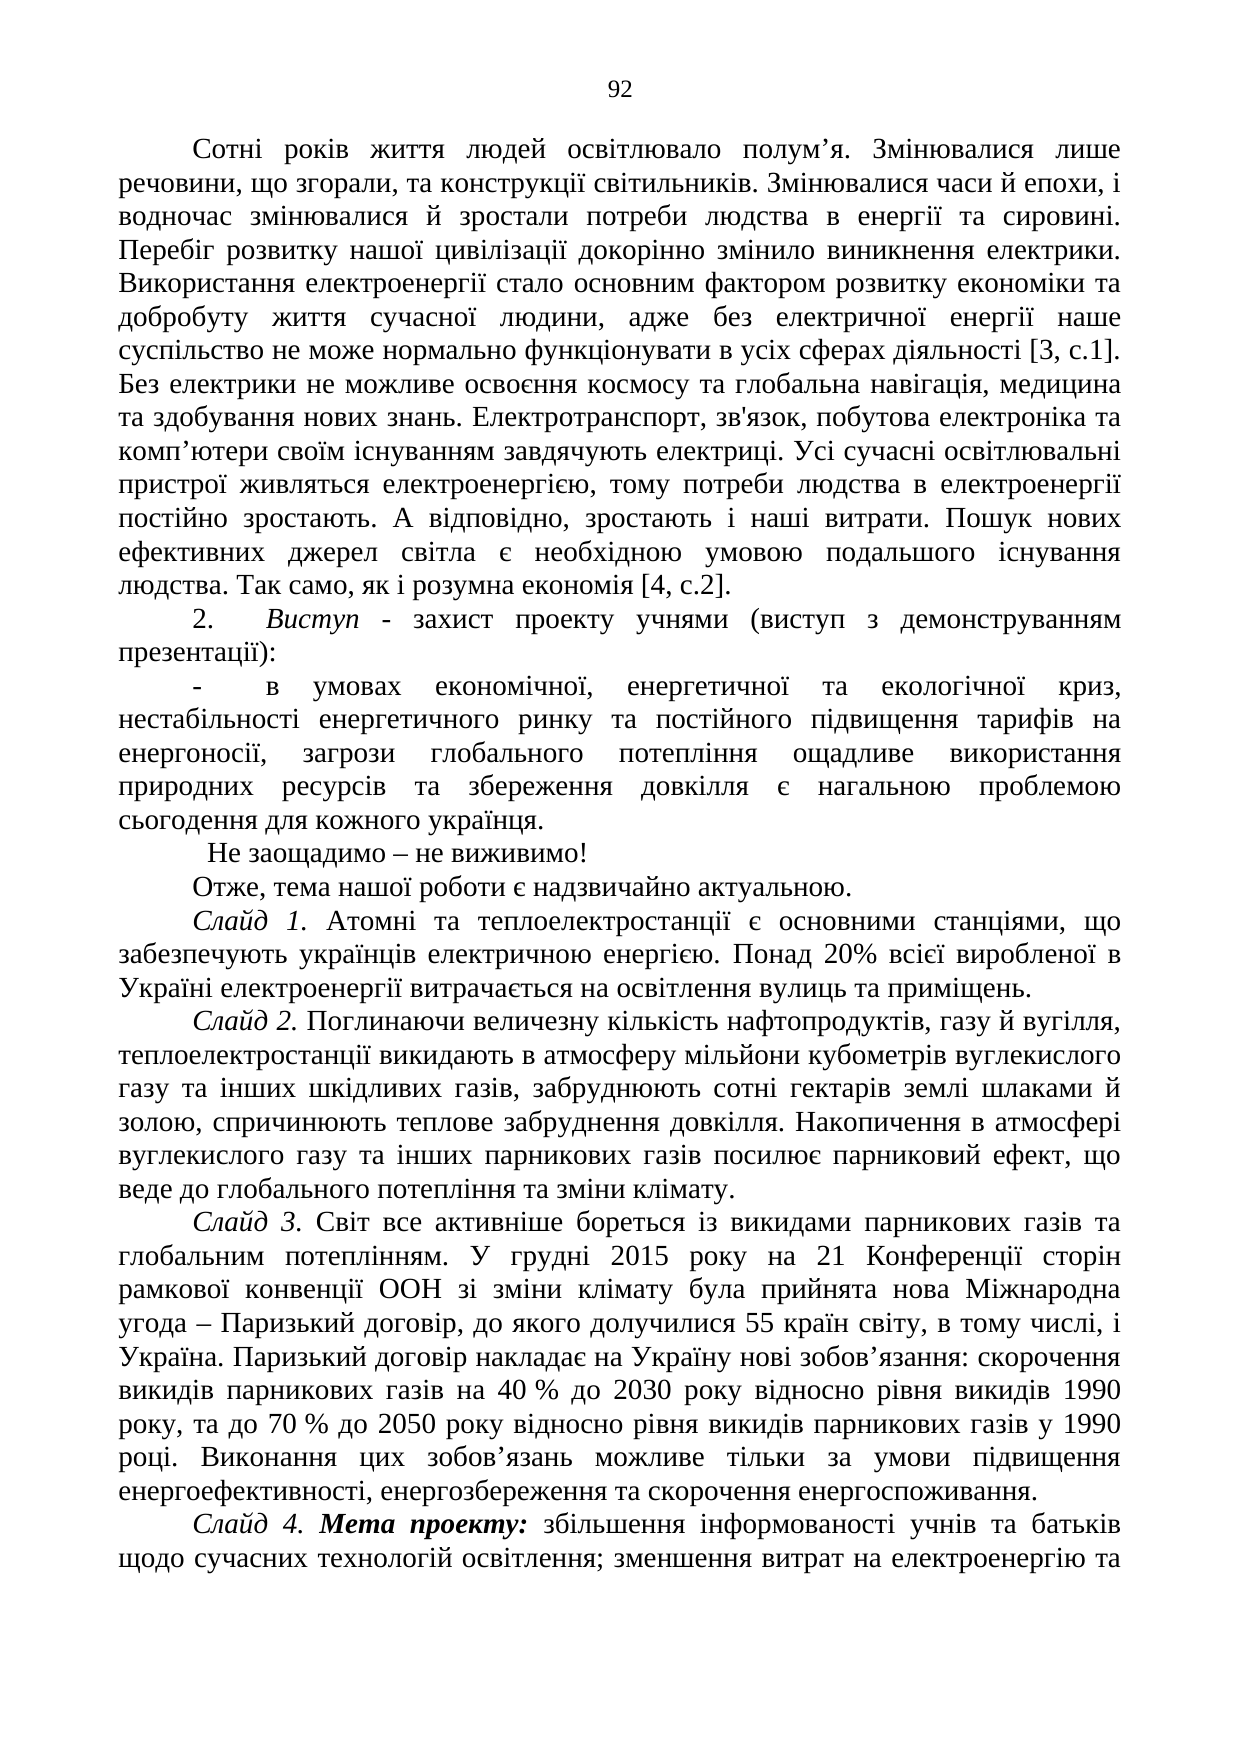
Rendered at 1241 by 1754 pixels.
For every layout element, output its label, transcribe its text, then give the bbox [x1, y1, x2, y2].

text Отже, тема нашої роботи є надзвичайно актуальною. [118, 869, 1122, 903]
list Виступ - захист проекту учнями (виступ з демонструванням презентації): [118, 601, 1122, 668]
list Сотні років життя людей освітлювало полум’я. Змінювалися лише речовини, що згорали, та конструкції світильників. Змінювалися часи й епохи, і водночас змінювалися й зростали потреби людства в енергії та сировині. Перебіг розвитку нашої цивілізації докорінно змінило виникнення електрики. Використання електроенергії стало основним фактором розвитку економіки та добробуту життя сучасної людини, адже без електричної енергії наше суспільство не може нормально функціонувати в усіх сферах діяльності [3, с.1]. Без електрики не можливе освоєння космосу та глобальна навігація, медицина та здобування нових знань. Електротранспорт, зв'язок, побутова електроніка та комп’ютери своїм існуванням завдячують електриці. Усі сучасні освітлювальні пристрої живляться електроенергією, тому потреби людства в електроенергії постійно зростають. А відповідно, зростають і наші витрати. Пошук нових ефективних джерел світла є необхідною умовою подальшого існування людства. Так само, як і розумна економія [4, с.2]. [118, 131, 1122, 601]
text Не заощадимо – не виживимо! [118, 836, 1122, 869]
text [118, 1506, 1122, 1573]
text Слайд 3. Світ все активніше бореться із викидами парникових газів та глобальним потеплінням. У грудні 2015 року на 21 Конференції сторін рамкової конвенції ООН зі зміни клімату була прийнята нова Міжнародна угода – Паризький договір, до якого долучилися 55 країн світу, в тому числі, і Україна. Паризький договір накладає на Україну нові зобов’язання: скорочення викидів парникових газів на 40 % до 2030 року відносно рівня викидів 1990 року, та до 70 % до 2050 року відносно рівня викидів парникових газів у 1990 році. Виконання цих зобов’язань можливе тільки за умови підвищення енергоефективності, енергозбереження та скорочення енергоспоживання. [118, 1204, 1122, 1506]
list в умовах економічної, енергетичної та екологічної криз, нестабільності енергетичного ринку та постійного підвищення тарифів на енергоносії, загрози глобального потепління ощадливе використання природних ресурсів та збереження довкілля є нагальною проблемою сьогодення для кожного українця. [118, 668, 1122, 836]
text Слайд 1. Атомні та теплоелектростанції є основними станціями, що забезпечують українців електричною енергією. Понад 20% всієї виробленої в Україні електроенергії витрачається на освітлення вулиць та приміщень. [118, 903, 1122, 1003]
text Слайд 2. Поглинаючи величезну кількість нафтопродуктів, газу й вугілля, теплоелектростанції викидають в атмосферу мільйони кубометрів вуглекислого газу та інших шкідливих газів, забруднюють сотні гектарів землі шлаками й золою, спричинюють теплове забруднення довкілля. Накопичення в атмосфері вуглекислого газу та інших парникових газів посилює парниковий ефект, що веде до глобального потепління та зміни клімату. [118, 1003, 1122, 1204]
